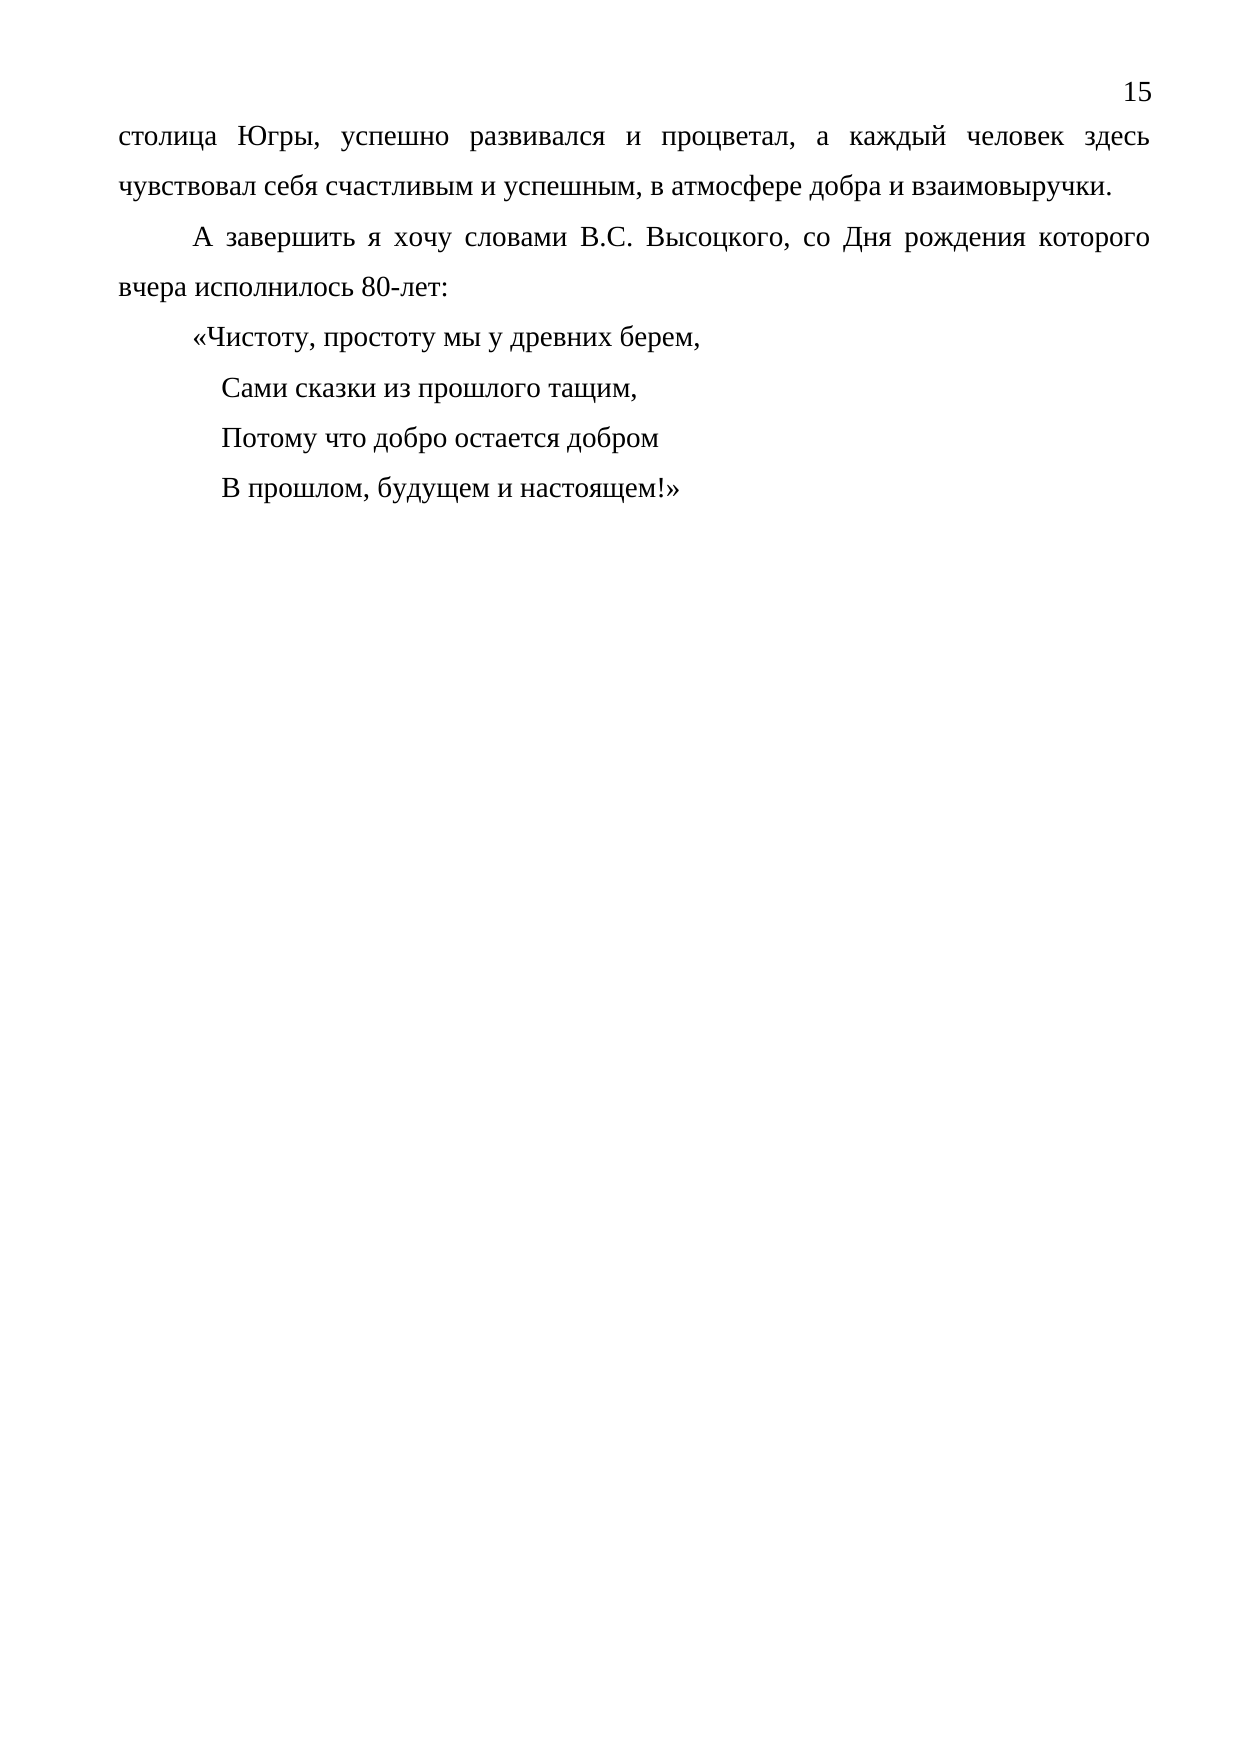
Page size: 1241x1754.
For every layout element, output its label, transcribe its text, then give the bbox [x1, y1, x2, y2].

text «Чистоту, простоту мы у древних берем, [118, 319, 1152, 353]
text Потому что добро остается добром [118, 420, 1152, 453]
text В прошлом, будущем и настоящем!» [118, 470, 1152, 504]
text А завершить я хочу словами В.С. Высоцкого, со Дня рождения которого вчера исполнилось 80-лет: [118, 219, 1152, 303]
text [118, 118, 1152, 202]
text Сами сказки из прошлого тащим, [118, 370, 1152, 403]
